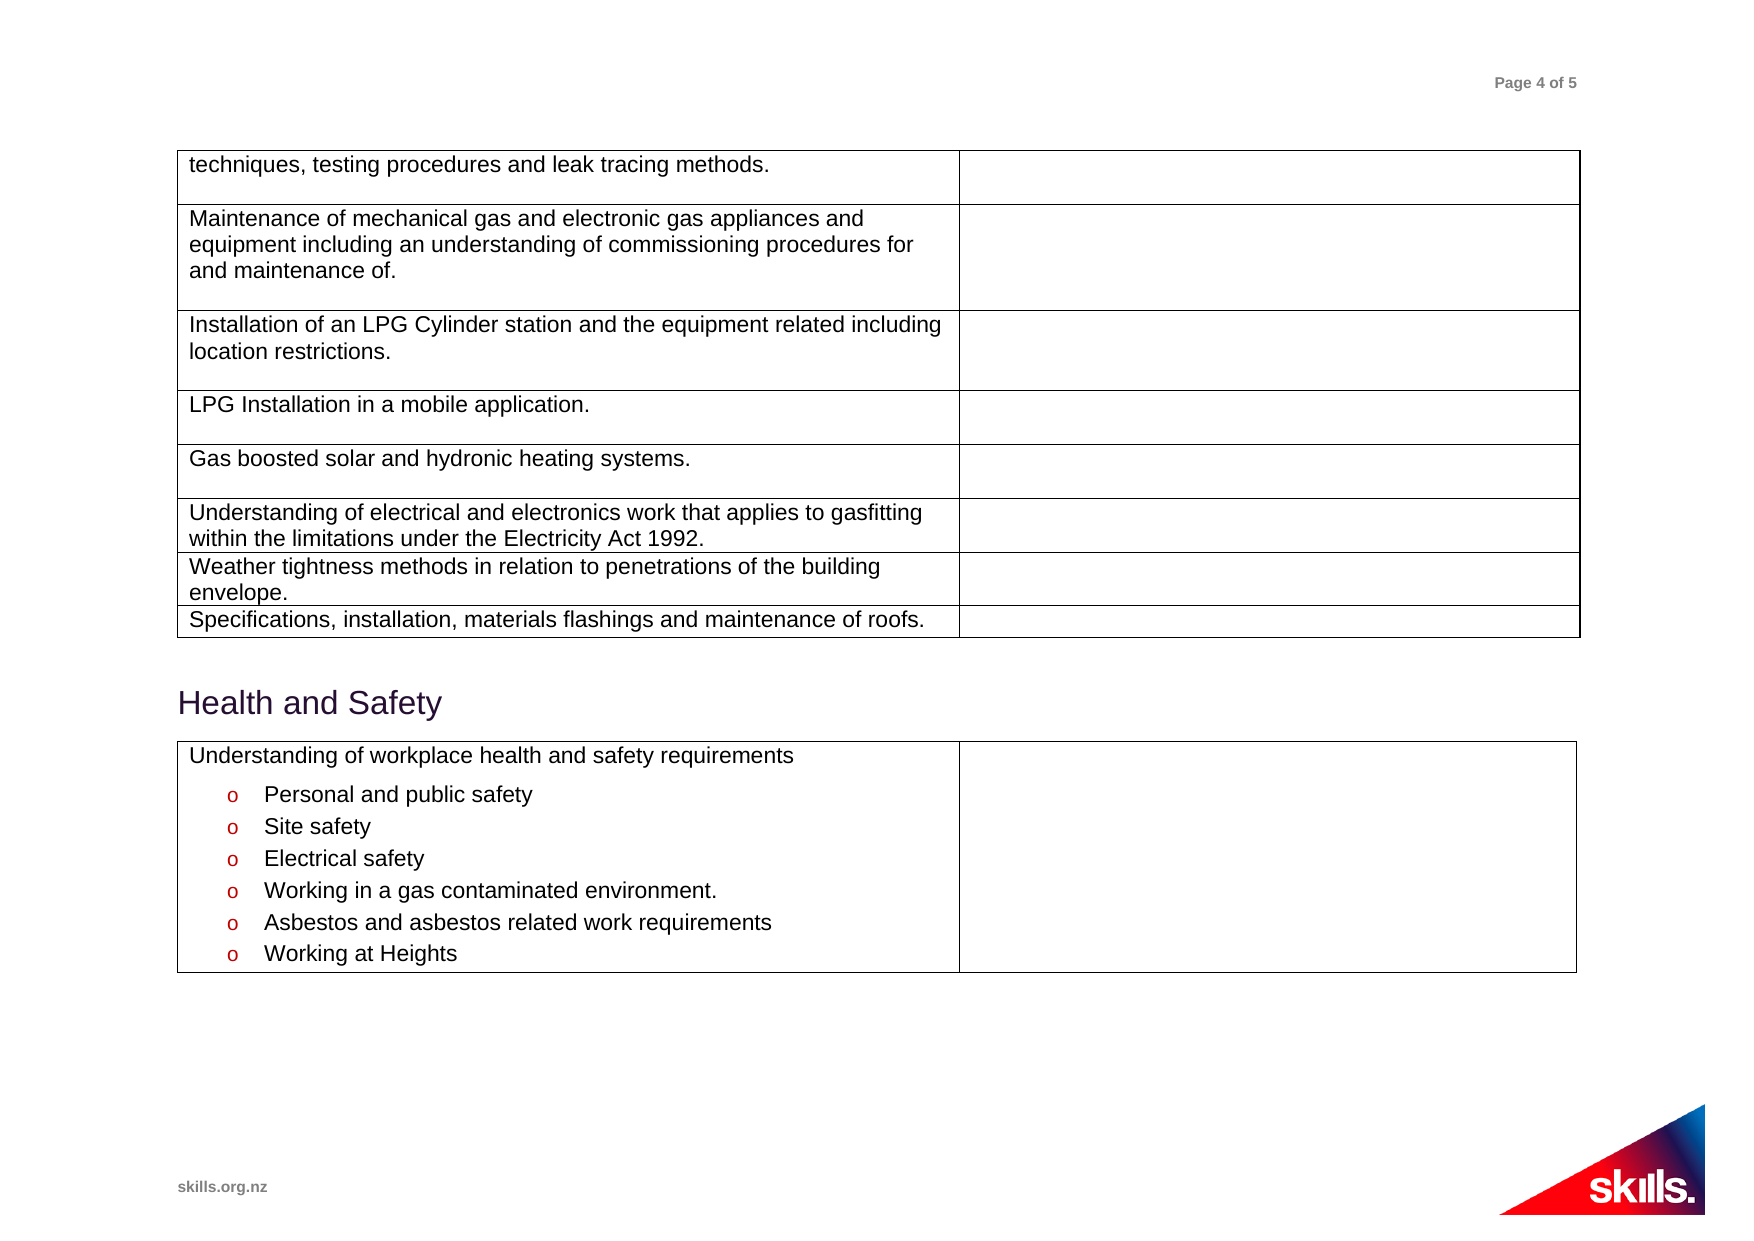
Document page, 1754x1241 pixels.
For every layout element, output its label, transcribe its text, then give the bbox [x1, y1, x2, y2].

table_cell Installation of gas pipework and show understanding of purging techniques, testing procedures and leak tracing methods. [178, 151, 959, 204]
picture [1498, 1103, 1705, 1215]
subtitle Health and Safety [177, 683, 1577, 721]
table_cell Gas boosted solar and hydronic heating systems. [178, 445, 959, 498]
table_cell [960, 391, 1579, 444]
table_cell [960, 151, 1579, 204]
table_cell Understanding of electrical and electronics work that applies to gasfitting within the limitations under the Electricity Act 1992. [178, 499, 959, 552]
table_cell Specifications, installation, materials flashings and maintenance of roofs. [178, 606, 959, 637]
table_cell [960, 606, 1579, 637]
table_header Understanding of workplace health and safety requirements Personal and public safety Site safety Electrical safety Working in a gas contaminated environment. Asbestos and asbestos related work requirements Working at Heights [178, 742, 959, 972]
table_cell Installation of an LPG Cylinder station and the equipment related including location restrictions. [178, 311, 959, 390]
table_cell Weather tightness methods in relation to penetrations of the building envelope. [178, 553, 959, 605]
table_header [960, 742, 1576, 972]
table_cell Maintenance of mechanical gas and electronic gas appliances and equipment including an understanding of commissioning procedures for and maintenance of. [178, 205, 959, 310]
table_cell [960, 311, 1579, 390]
table_cell [960, 205, 1579, 310]
table_cell [960, 445, 1579, 498]
table_cell [960, 553, 1579, 605]
table_cell LPG Installation in a mobile application. [178, 391, 959, 444]
table_cell [960, 499, 1579, 552]
